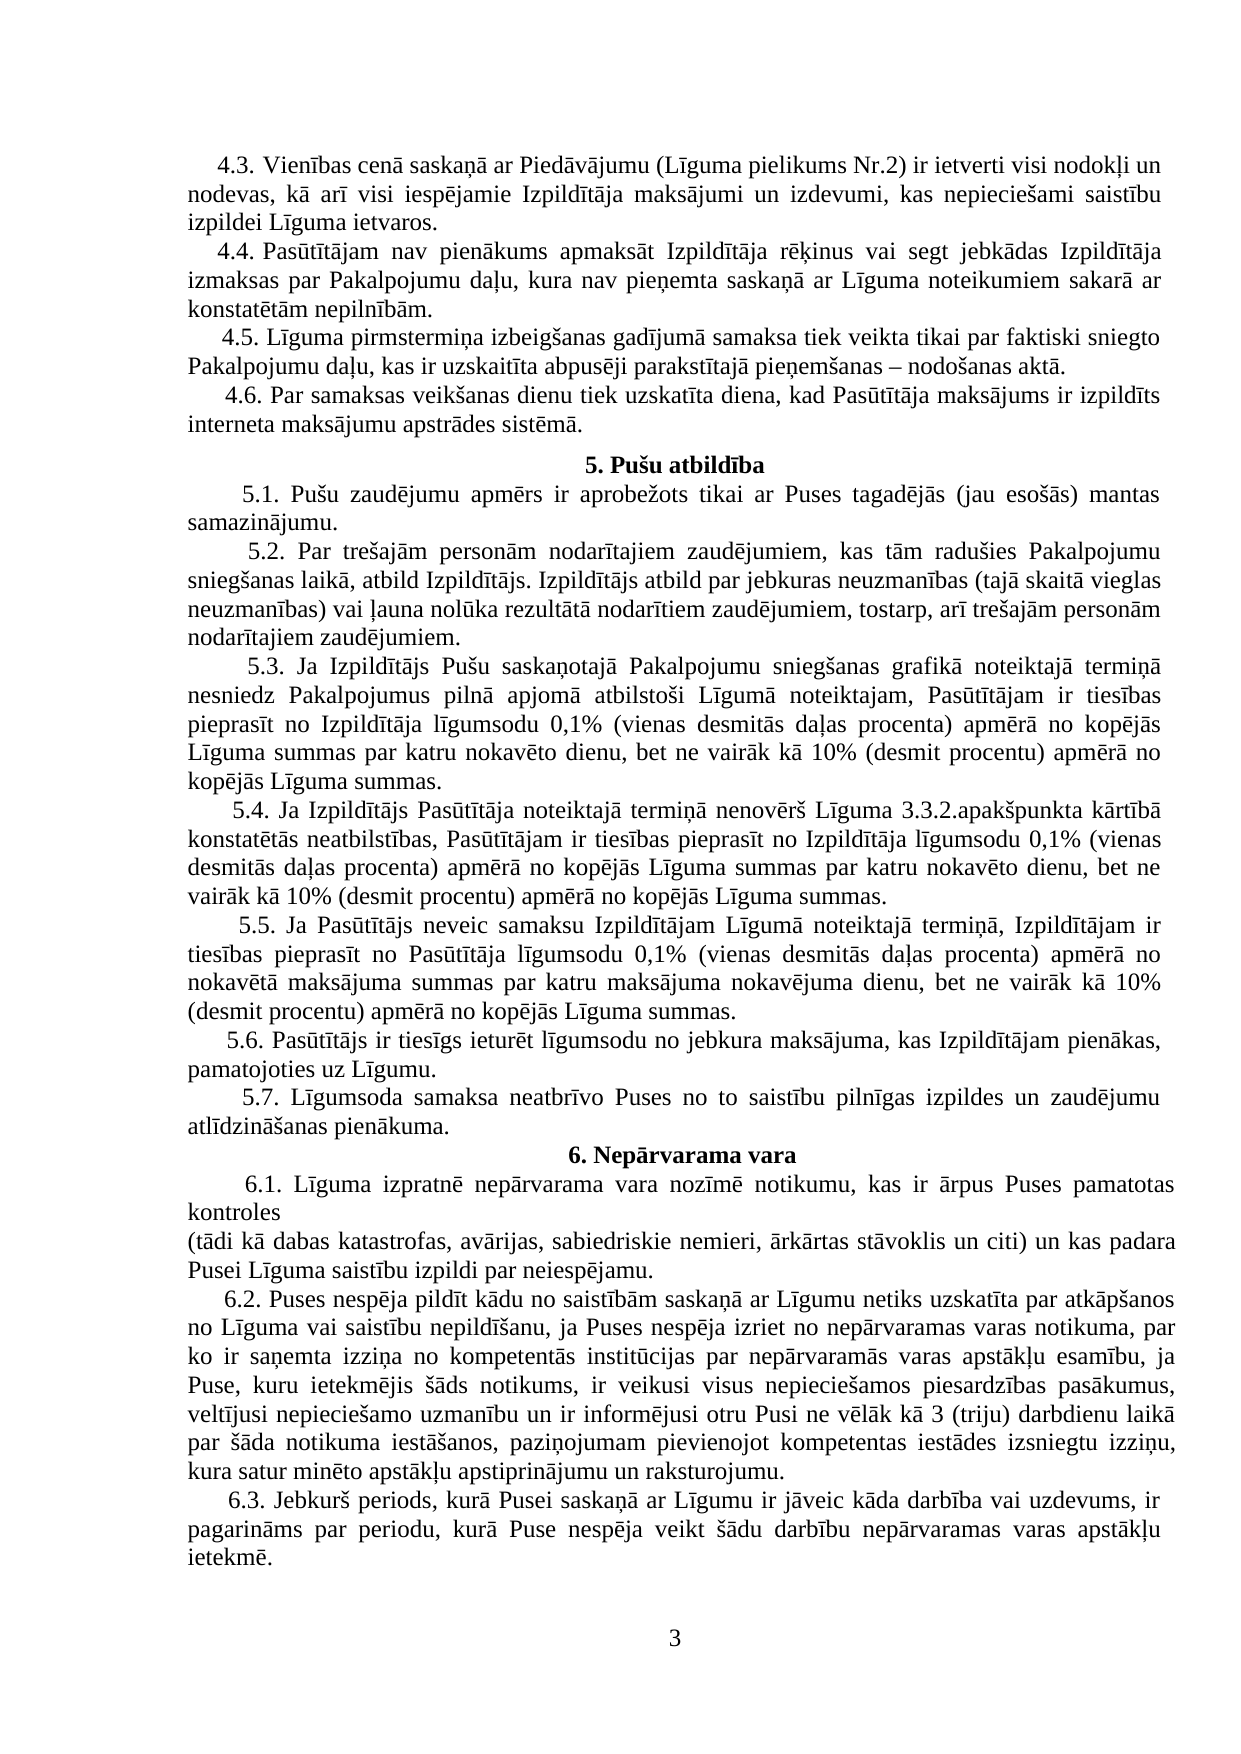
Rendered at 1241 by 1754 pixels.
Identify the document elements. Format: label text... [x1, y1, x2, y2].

text (tādi kā dabas katastrofas, avārijas, sabiedriskie nemieri, ārkārtas stāvoklis un citi) un kas padara Pusei Līguma saistību izpildi par neiespējamu. [187, 1226, 1177, 1284]
text 5.5. Ja Pasūtītājs neveic samaksu Izpildītājam Līgumā noteiktajā termiņā, Izpildītājam ir tiesības pieprasīt no Pasūtītāja līgumsodu 0,1% (vienas desmitās daļas procenta) apmērā no nokavētā maksājuma summas par katru maksājuma nokavējuma dienu, bet ne vairāk kā 10% (desmit procentu) apmērā no kopējās Līguma summas. [187, 910, 1162, 1025]
text 6. Nepārvarama vara [187, 1140, 1177, 1169]
text 6.1. Līguma izpratnē nepārvarama vara nozīmē notikumu, kas ir ārpus Puses pamatotas kontroles [187, 1169, 1177, 1226]
text 5. Pušu atbildība [187, 450, 1162, 479]
text 5.2. Par trešajām personām nodarītajiem zaudējumiem, kas tām radušies Pakalpojumu sniegšanas laikā, atbild Izpildītājs. Izpildītājs atbild par jebkuras neuzmanības (tajā skaitā vieglas neuzmanības) vai ļauna nolūka rezultātā nodarītiem zaudējumiem, tostarp, arī trešajām personām nodarītajiem zaudējumiem. [187, 536, 1162, 651]
text 5.6. Pasūtītājs ir tiesīgs ieturēt līgumsodu no jebkura maksājuma, kas Izpildītājam pienākas, pamatojoties uz Līgumu. [187, 1025, 1162, 1082]
text 5.1. Pušu zaudējumu apmērs ir aprobežots tikai ar Puses tagadējās (jau esošās) mantas samazinājumu. [187, 479, 1162, 536]
text 5.4. Ja Izpildītājs Pasūtītāja noteiktajā termiņā nenovērš Līguma 3.3.2.apakšpunkta kārtībā konstatētās neatbilstības, Pasūtītājam ir tiesības pieprasīt no Izpildītāja līgumsodu 0,1% (vienas desmitās daļas procenta) apmērā no kopējās Līguma summas par katru nokavēto dienu, bet ne vairāk kā 10% (desmit procentu) apmērā no kopējās Līguma summas. [187, 795, 1162, 910]
text 6.3. Jebkurš periods, kurā Pusei saskaņā ar Līgumu ir jāveic kāda darbība vai uzdevums, ir pagarināms par periodu, kurā Puse nespēja veikt šādu darbību nepārvaramas varas apstākļu ietekmē. [187, 1485, 1162, 1571]
text 4.6. Par samaksas veikšanas dienu tiek uzskatīta diena, kad Pasūtītāja maksājums ir izpildīts interneta maksājumu apstrādes sistēmā. [187, 380, 1162, 437]
list Pasūtītājam nav pienākums apmaksāt Izpildītāja rēķinus vai segt jebkādas Izpildītāja izmaksas par Pakalpojumu daļu, kura nav pieņemta saskaņā ar Līguma noteikumiem sakarā ar konstatētām nepilnībām. [187, 236, 1162, 322]
text 5.7. Līgumsoda samaksa neatbrīvo Puses no to saistību pilnīgas izpildes un zaudējumu atlīdzināšanas pienākuma. [187, 1082, 1162, 1140]
list Vienības cenā saskaņā ar Piedāvājumu (Līguma pielikums Nr.2) ir ietverti visi nodokļi un nodevas, kā arī visi iespējamie Izpildītāja maksājumi un izdevumi, kas nepieciešami saistību izpildei Līguma ietvaros. [187, 150, 1162, 236]
text 4.5. Līguma pirmstermiņa izbeigšanas gadījumā samaksa tiek veikta tikai par faktiski sniegto Pakalpojumu daļu, kas ir uzskaitīta abpusēji parakstītajā pieņemšanas – nodošanas aktā. [187, 322, 1162, 380]
text 5.3. Ja Izpildītājs Pušu saskaņotajā Pakalpojumu sniegšanas grafikā noteiktajā termiņā nesniedz Pakalpojumus pilnā apjomā atbilstoši Līgumā noteiktajam, Pasūtītājam ir tiesības pieprasīt no Izpildītāja līgumsodu 0,1% (vienas desmitās daļas procenta) apmērā no kopējās Līguma summas par katru nokavēto dienu, bet ne vairāk kā 10% (desmit procentu) apmērā no kopējās Līguma summas. [187, 651, 1162, 795]
text 6.2. Puses nespēja pildīt kādu no saistībām saskaņā ar Līgumu netiks uzskatīta par atkāpšanos no Līguma vai saistību nepildīšanu, ja Puses nespēja izriet no nepārvaramas varas notikuma, par ko ir saņemta izziņa no kompetentās institūcijas par nepārvaramās varas apstākļu esamību, ja Puse, kuru ietekmējis šāds notikums, ir veikusi visus nepieciešamos piesardzības pasākumus, veltījusi nepieciešamo uzmanību un ir informējusi otru Pusi ne vēlāk kā 3 (triju) darbdienu laikā par šāda notikuma iestāšanos, paziņojumam pievienojot kompetentas iestādes izsniegtu izziņu, kura satur minēto apstākļu apstiprinājumu un raksturojumu. [187, 1284, 1177, 1485]
